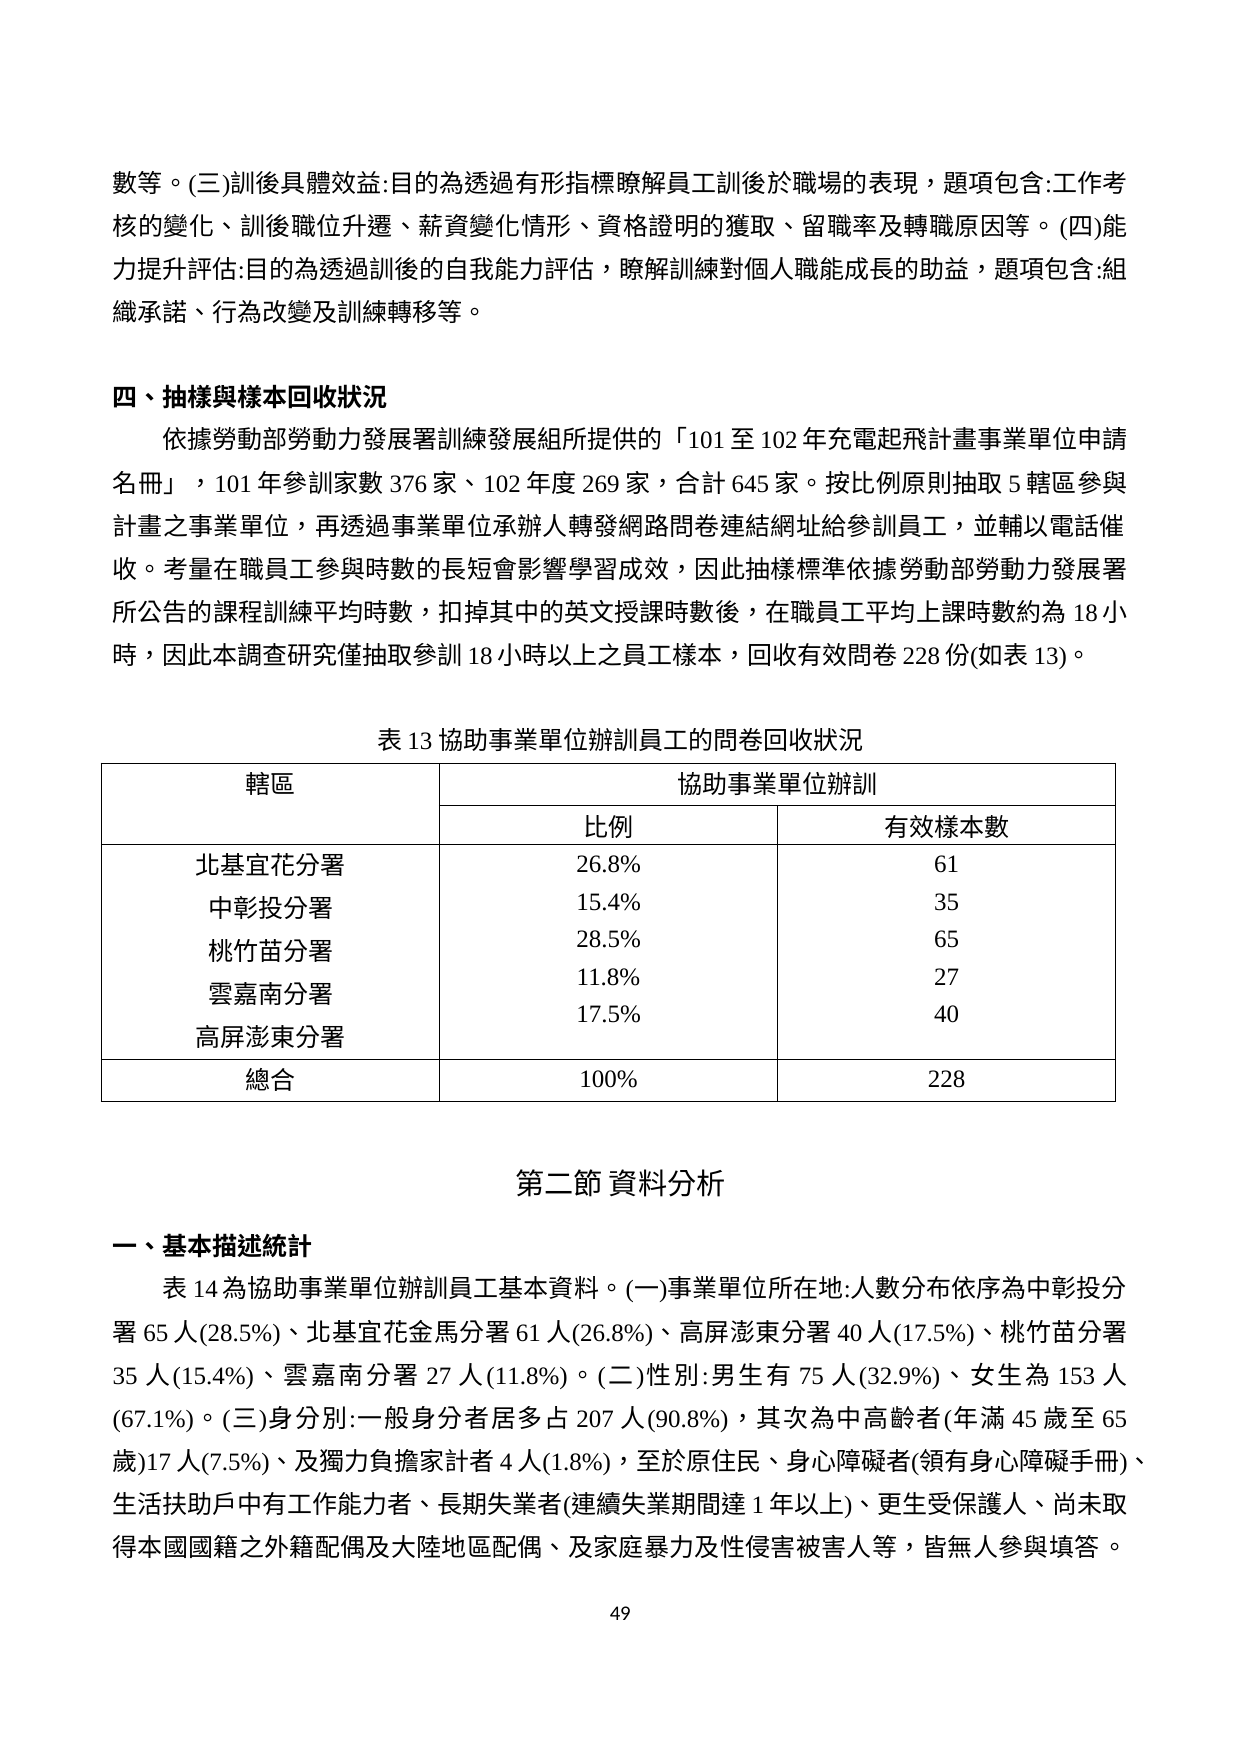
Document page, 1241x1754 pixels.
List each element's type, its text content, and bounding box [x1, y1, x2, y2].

table_cell 61 35 65 27 40 [778, 845, 1115, 1058]
table_cell 有效樣本數 [778, 806, 1115, 844]
text 第二節 資料分析 [112, 1144, 1128, 1219]
table_header 協助事業單位辦訓 [440, 764, 1115, 805]
text 表13 協助事業單位辦訓員工的問卷回收狀況 [112, 720, 1128, 757]
text 依據勞動部勞動力發展署訓練發展組所提供的「101至102年充電起飛計畫事業單位申請名冊」，101年參訓家數376家、102年度269家，合計645家。按比例原則抽取5轄區參與計畫之事業單位，再透過事業單位承辦人轉發網路問卷連結網址給參訓員工，並輔以電話催收。考量在職員工參與時數的長短會影響學習成效，因此抽樣標準依據勞動部勞動力發展署所公告的課程訓練平均時數，扣掉其中的英文授課時數後，在職員工平均上課時數約為18小時，因此本調查研究僅抽取參訓18小時以上之員工樣本，回收有效問卷228份(如表13)。 [112, 419, 1128, 672]
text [112, 1268, 1128, 1564]
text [112, 162, 1128, 329]
text 四、抽樣與樣本回收狀況 [112, 376, 1128, 414]
table_cell 總合 [102, 1060, 439, 1101]
table_cell 26.8% 15.4% 28.5% 11.8% 17.5% [440, 845, 777, 1058]
table_cell 228 [778, 1060, 1115, 1101]
table_cell 比例 [440, 806, 777, 844]
table_cell 100% [440, 1060, 777, 1101]
table_cell 北基宜花分署 中彰投分署 桃竹苗分署 雲嘉南分署 高屏澎東分署 [102, 845, 439, 1058]
table_header 轄區 [102, 764, 439, 844]
text 一、基本描述統計 [112, 1225, 1128, 1263]
